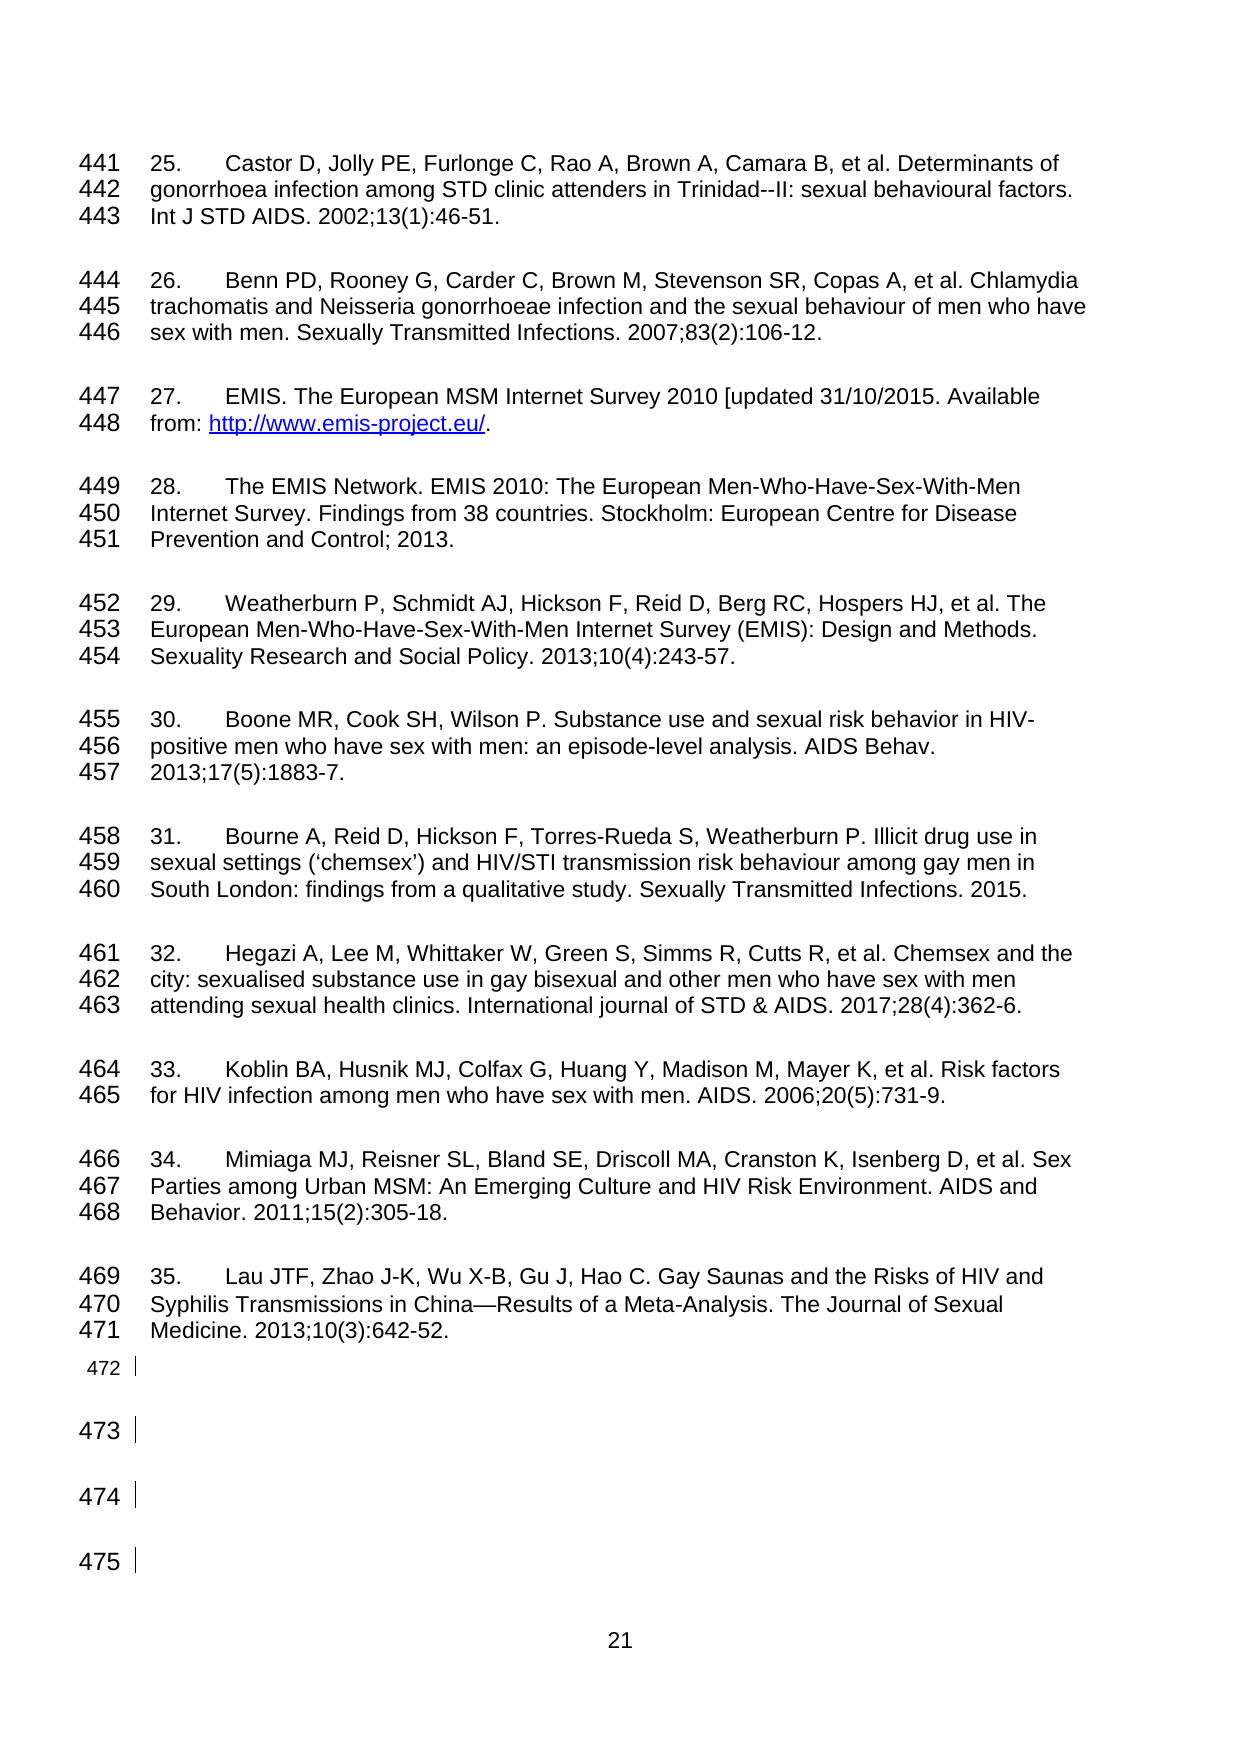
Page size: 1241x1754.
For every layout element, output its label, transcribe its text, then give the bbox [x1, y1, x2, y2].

list 35. Lau JTF, Zhao J-K, Wu X-B, Gu J, Hao C. Gay Saunas and the Risks of HIV and Syphilis Transmissions in China—Results of a Meta‐Analysis. The Journal of Sexual Medicine. 2013;10(3):642-52. [150, 1263, 1090, 1343]
list 29. Weatherburn P, Schmidt AJ, Hickson F, Reid D, Berg RC, Hospers HJ, et al. The European Men-Who-Have-Sex-With-Men Internet Survey (EMIS): Design and Methods. Sexuality Research and Social Policy. 2013;10(4):243-57. [150, 590, 1090, 669]
list 28. The EMIS Network. EMIS 2010: The European Men-Who-Have-Sex-With-Men Internet Survey. Findings from 38 countries. Stockholm: European Centre for Disease Prevention and Control; 2013. [150, 473, 1090, 552]
list 31. Bourne A, Reid D, Hickson F, Torres-Rueda S, Weatherburn P. Illicit drug use in sexual settings (‘chemsex’) and HIV/STI transmission risk behaviour among gay men in South London: findings from a qualitative study. Sexually Transmitted Infections. 2015. [150, 823, 1090, 902]
list 30. Boone MR, Cook SH, Wilson P. Substance use and sexual risk behavior in HIV-positive men who have sex with men: an episode-level analysis. AIDS Behav. 2013;17(5):1883-7. [150, 706, 1090, 786]
list 34. Mimiaga MJ, Reisner SL, Bland SE, Driscoll MA, Cranston K, Isenberg D, et al. Sex Parties among Urban MSM: An Emerging Culture and HIV Risk Environment. AIDS and Behavior. 2011;15(2):305-18. [150, 1146, 1090, 1225]
list 26. Benn PD, Rooney G, Carder C, Brown M, Stevenson SR, Copas A, et al. Chlamydia trachomatis and Neisseria gonorrhoeae infection and the sexual behaviour of men who have sex with men. Sexually Transmitted Infections. 2007;83(2):106-12. [150, 267, 1090, 346]
list 27. EMIS. The European MSM Internet Survey 2010 [updated 31/10/2015. Available from: http://www.emis-project.eu/. [150, 383, 1090, 436]
list 32. Hegazi A, Lee M, Whittaker W, Green S, Simms R, Cutts R, et al. Chemsex and the city: sexualised substance use in gay bisexual and other men who have sex with men attending sexual health clinics. International journal of STD & AIDS. 2017;28(4):362-6. [150, 939, 1090, 1019]
list 25. Castor D, Jolly PE, Furlonge C, Rao A, Brown A, Camara B, et al. Determinants of gonorrhoea infection among STD clinic attenders in Trinidad--II: sexual behavioural factors. Int J STD AIDS. 2002;13(1):46-51. [150, 150, 1090, 229]
list 33. Koblin BA, Husnik MJ, Colfax G, Huang Y, Madison M, Mayer K, et al. Risk factors for HIV infection among men who have sex with men. AIDS. 2006;20(5):731-9. [150, 1056, 1090, 1109]
